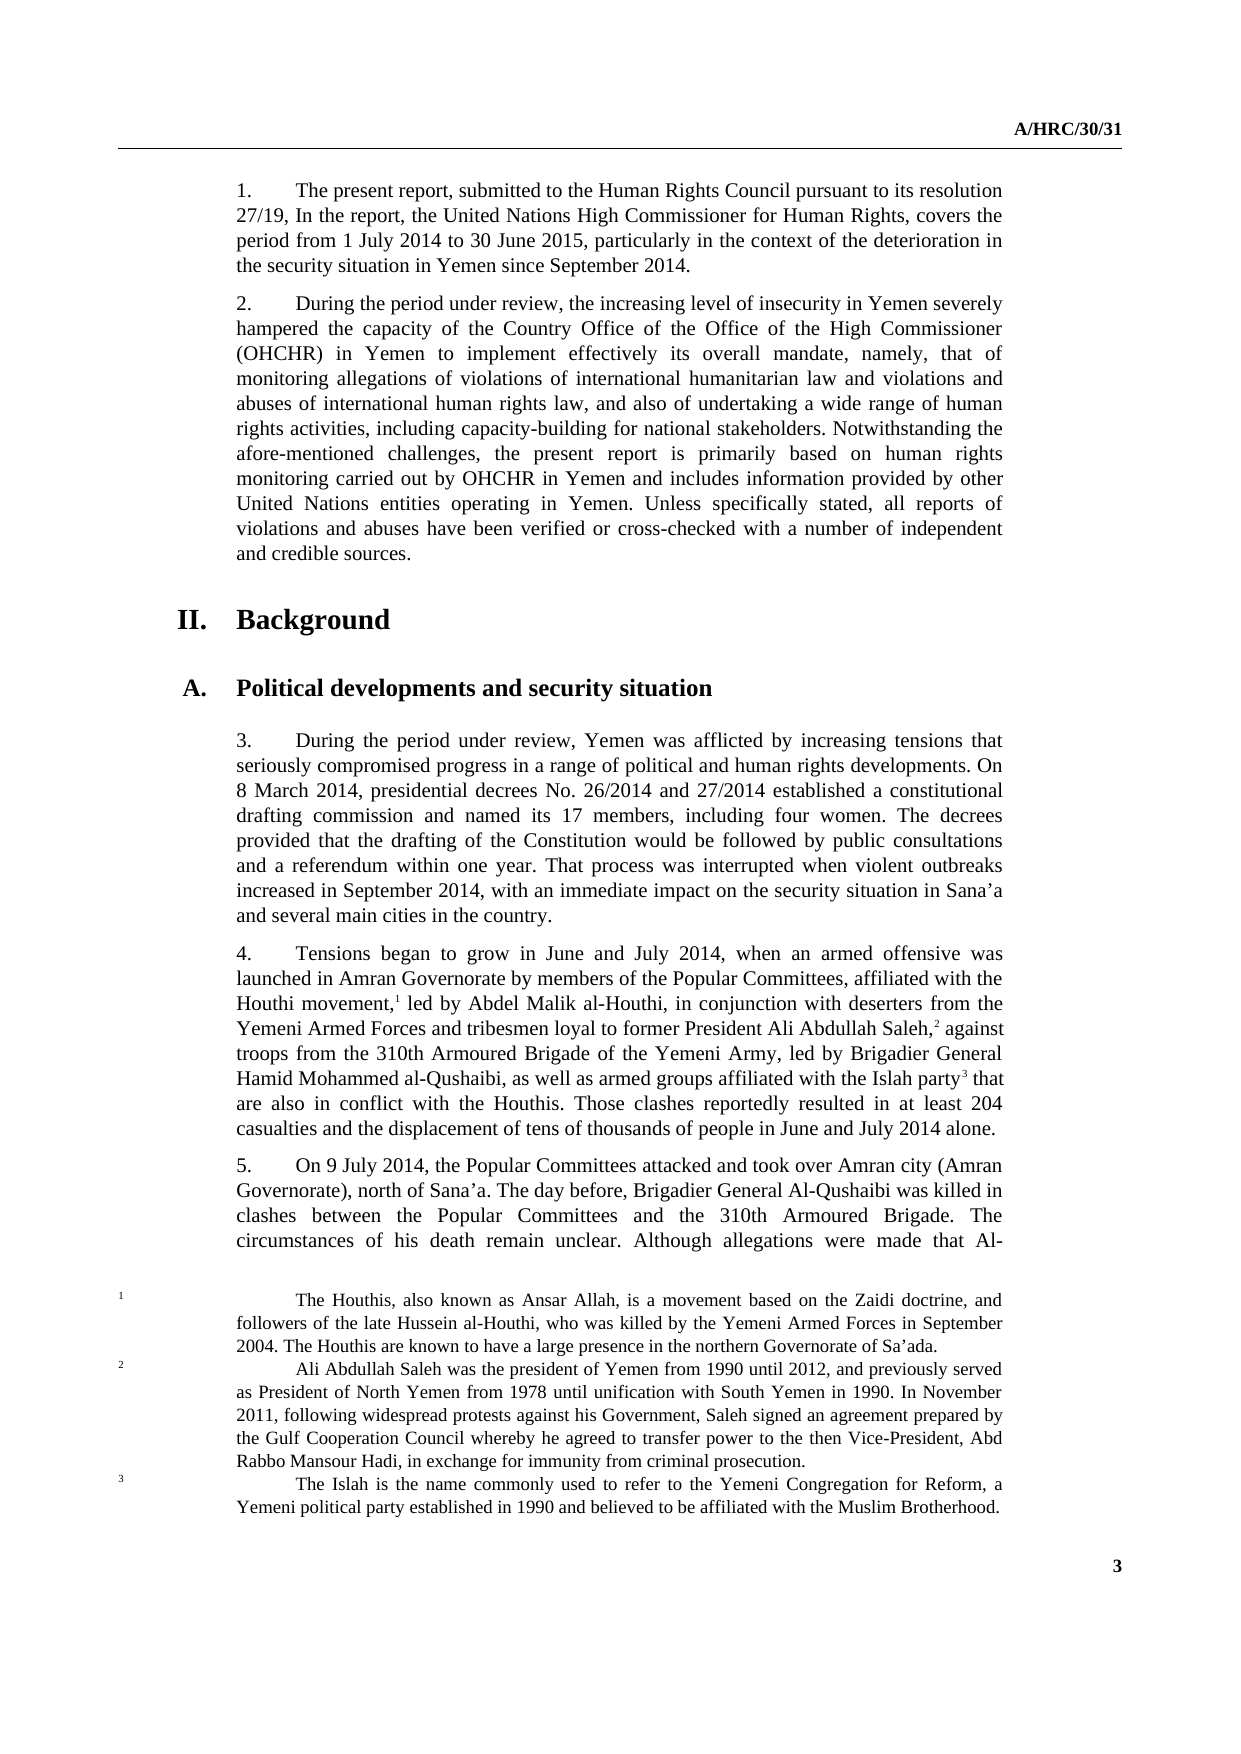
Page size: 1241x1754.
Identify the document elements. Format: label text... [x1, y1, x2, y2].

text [236, 1152, 1004, 1252]
text II. Background [118, 602, 1004, 636]
text A. Political developments and security situation [118, 673, 1004, 702]
text 4. Tensions began to grow in June and July 2014, when an armed offensive was launched in Amran Governorate by members of the Popular Committees, affiliated with the Houthi movement, led by Abdel Malik al-Houthi, in conjunction with deserters from the Yemeni Armed Forces and tribesmen loyal to former President Ali Abdullah Saleh, against troops from the 310th Armoured Brigade of the Yemeni Army, led by Brigadier General Hamid Mohammed al-Qushaibi, as well as armed groups affiliated with the Islah party that are also in conflict with the Houthis. Those clashes reportedly resulted in at least 204 casualties and the displacement of tens of thousands of people in June and July 2014 alone. [236, 939, 1004, 1139]
text 1. The present report, submitted to the Human Rights Council pursuant to its resolution 27/19, In the report, the United Nations High Commissioner for Human Rights, covers the period from 1 July 2014 to 30 June 2015, particularly in the context of the deterioration in the security situation in Yemen since September 2014. [236, 177, 1004, 277]
text 2. During the period under review, the increasing level of insecurity in Yemen severely hampered the capacity of the Country Office of the Office of the High Commissioner (OHCHR) in Yemen to implement effectively its overall mandate, namely, that of monitoring allegations of violations of international humanitarian law and violations and abuses of international human rights law, and also of undertaking a wide range of human rights activities, including capacity-building for national stakeholders. Notwithstanding the afore-mentioned challenges, the present report is primarily based on human rights monitoring carried out by OHCHR in Yemen and includes information provided by other United Nations entities operating in Yemen. Unless specifically stated, all reports of violations and abuses have been verified or cross-checked with a number of independent and credible sources. [236, 290, 1004, 565]
text 3. During the period under review, Yemen was afflicted by increasing tensions that seriously compromised progress in a range of political and human rights developments. On 8 March 2014, presidential decrees No. 26/2014 and 27/2014 established a constitutional drafting commission and named its 17 members, including four women. The decrees provided that the drafting of the Constitution would be followed by public consultations and a referendum within one year. That process was interrupted when violent outbreaks increased in September 2014, with an immediate impact on the security situation in Sana’a and several main cities in the country. [236, 727, 1004, 927]
